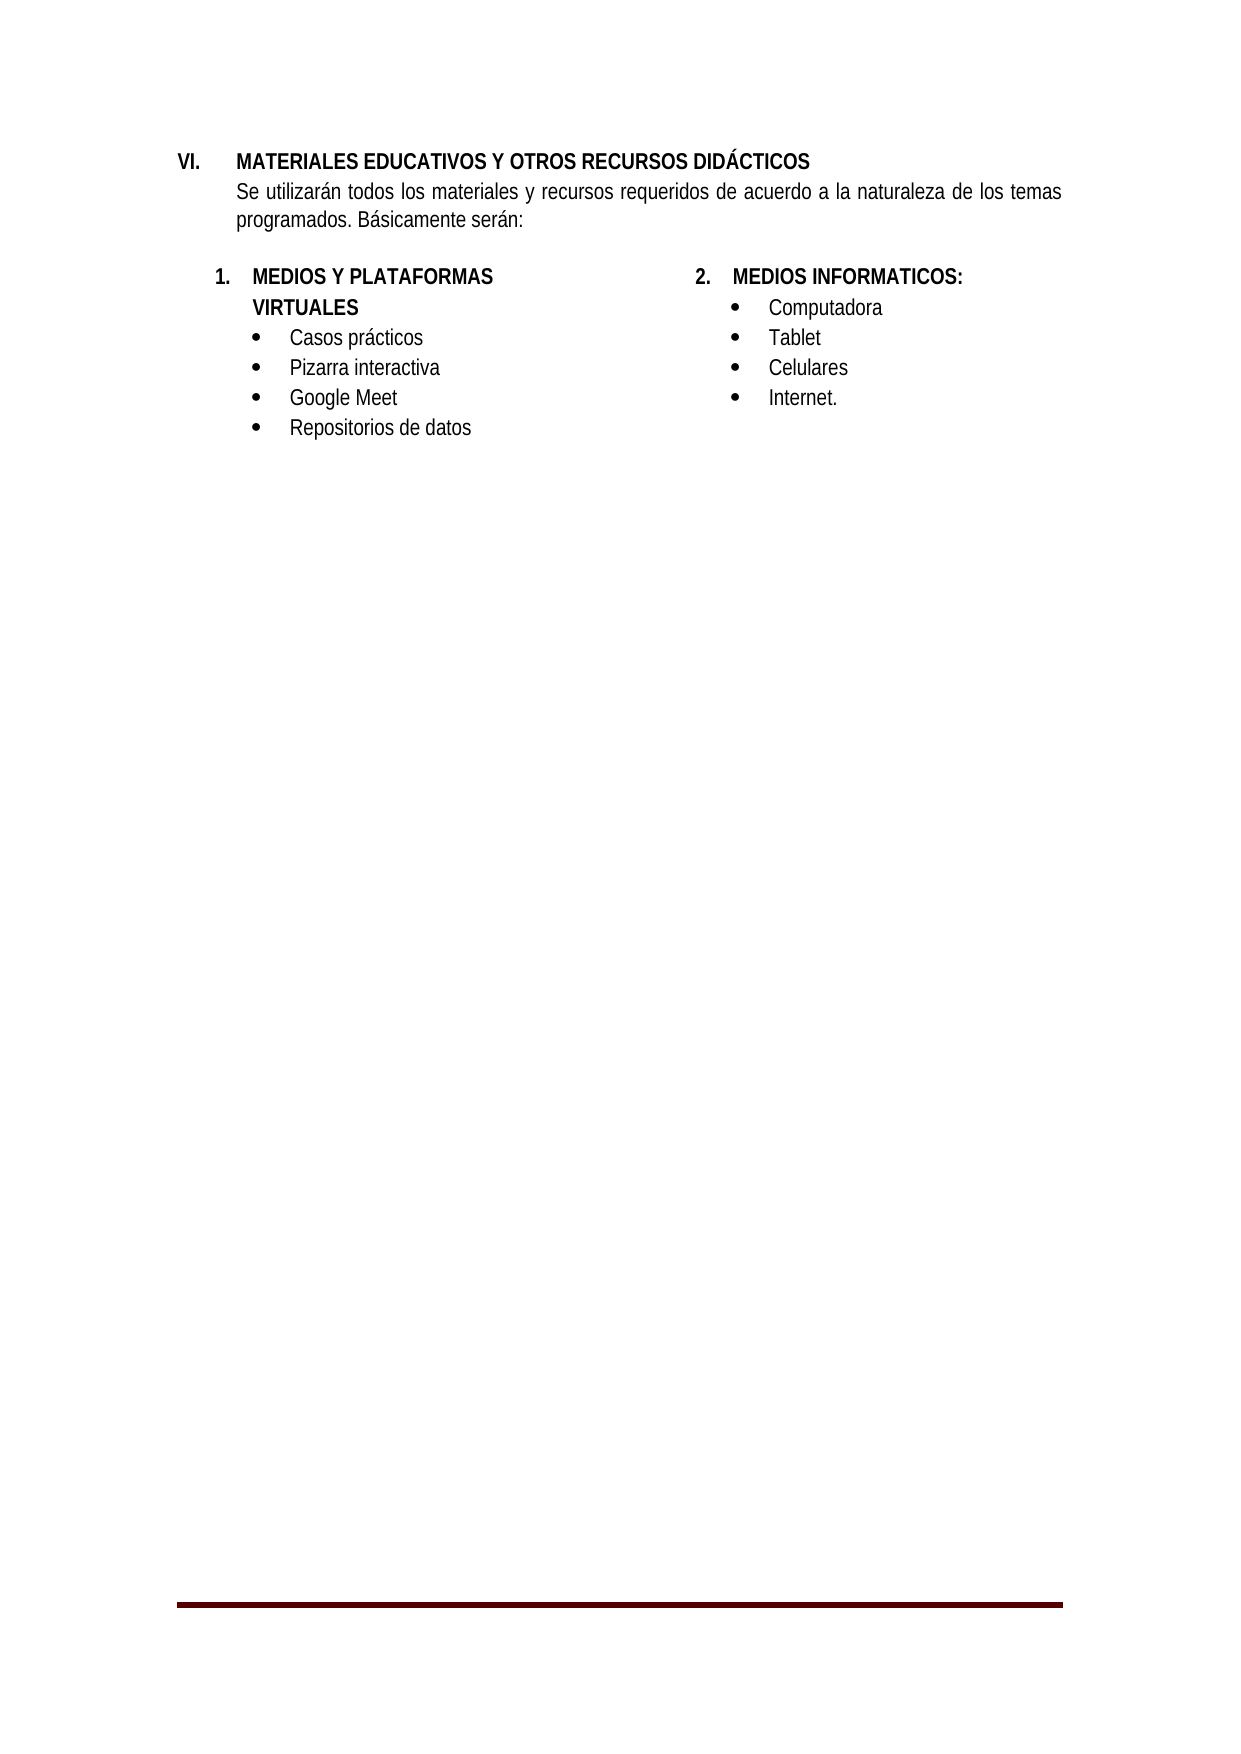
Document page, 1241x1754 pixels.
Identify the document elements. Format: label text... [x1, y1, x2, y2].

list Repositorios de datos [252, 414, 583, 441]
list Tablet [731, 324, 1063, 350]
list Internet. [731, 384, 1063, 410]
list MEDIOS Y PLATAFORMAS VIRTUALES [215, 263, 583, 320]
list MATERIALES EDUCATIVOS Y OTROS RECURSOS DIDÁCTICOS [177, 148, 1063, 174]
list Computadora [731, 293, 1063, 320]
list Pizarra interactiva [252, 354, 583, 380]
text Se utilizarán todos los materiales y recursos requeridos de acuerdo a la naturaleza de los temas programados. Básicamente serán: [236, 178, 1063, 233]
list MEDIOS INFORMATICOS: [695, 263, 1063, 289]
list Casos prácticos [252, 324, 583, 350]
list Google Meet [252, 384, 583, 410]
list Celulares [731, 354, 1063, 380]
